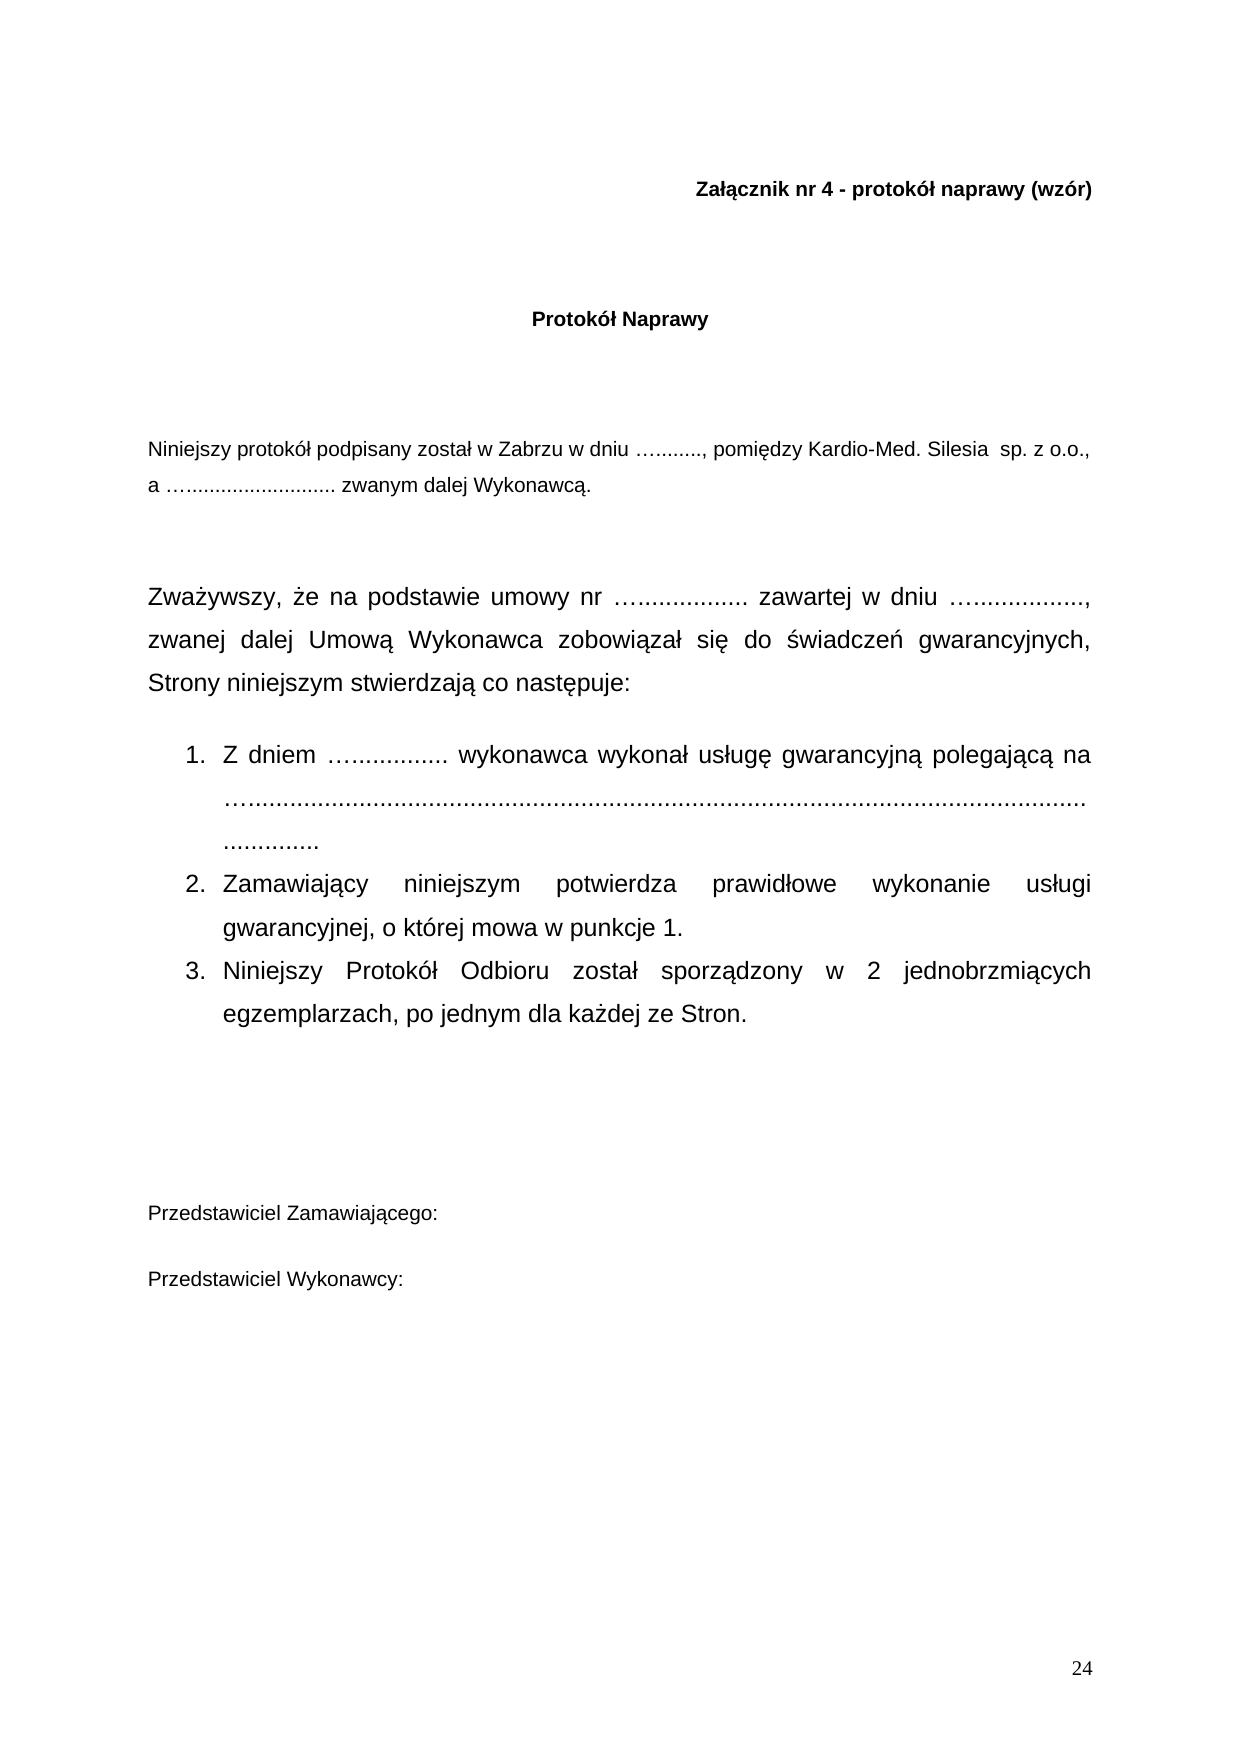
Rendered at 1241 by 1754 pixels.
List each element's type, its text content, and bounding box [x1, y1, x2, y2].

text Załącznik nr 4 - protokół naprawy (wzór) [148, 177, 1092, 201]
list Zważywszy, że na podstawie umowy nr …................ zawartej w dniu …................, zwanej dalej Umową Wykonawca zobowiązał się do świadczeń gwarancyjnych, Strony niniejszym stwierdzają co następuje: [148, 581, 1092, 696]
text Przedstawiciel Wykonawcy: [148, 1266, 1092, 1290]
text Niniejszy protokół podpisany został w Zabrzu w dniu …........, pomiędzy Kardio-Med. Silesia sp. z o.o., a ….......................... zwanym dalej Wykonawcą. [148, 437, 1092, 497]
text Protokół Naprawy [148, 307, 1092, 331]
list Niniejszy Protokół Odbioru został sporządzony w 2 jednobrzmiących egzemplarzach, po jednym dla każdej ze Stron. [185, 956, 1092, 1027]
list Z dniem ….............. wykonawca wykonał usługę gwarancyjną polegającą na …....................................................................................................................................... [185, 740, 1092, 855]
list Zamawiający niniejszym potwierdza prawidłowe wykonanie usługi gwarancyjnej, o której mowa w punkcje 1. [185, 869, 1092, 941]
text Przedstawiciel Zamawiającego: [148, 1201, 1092, 1225]
